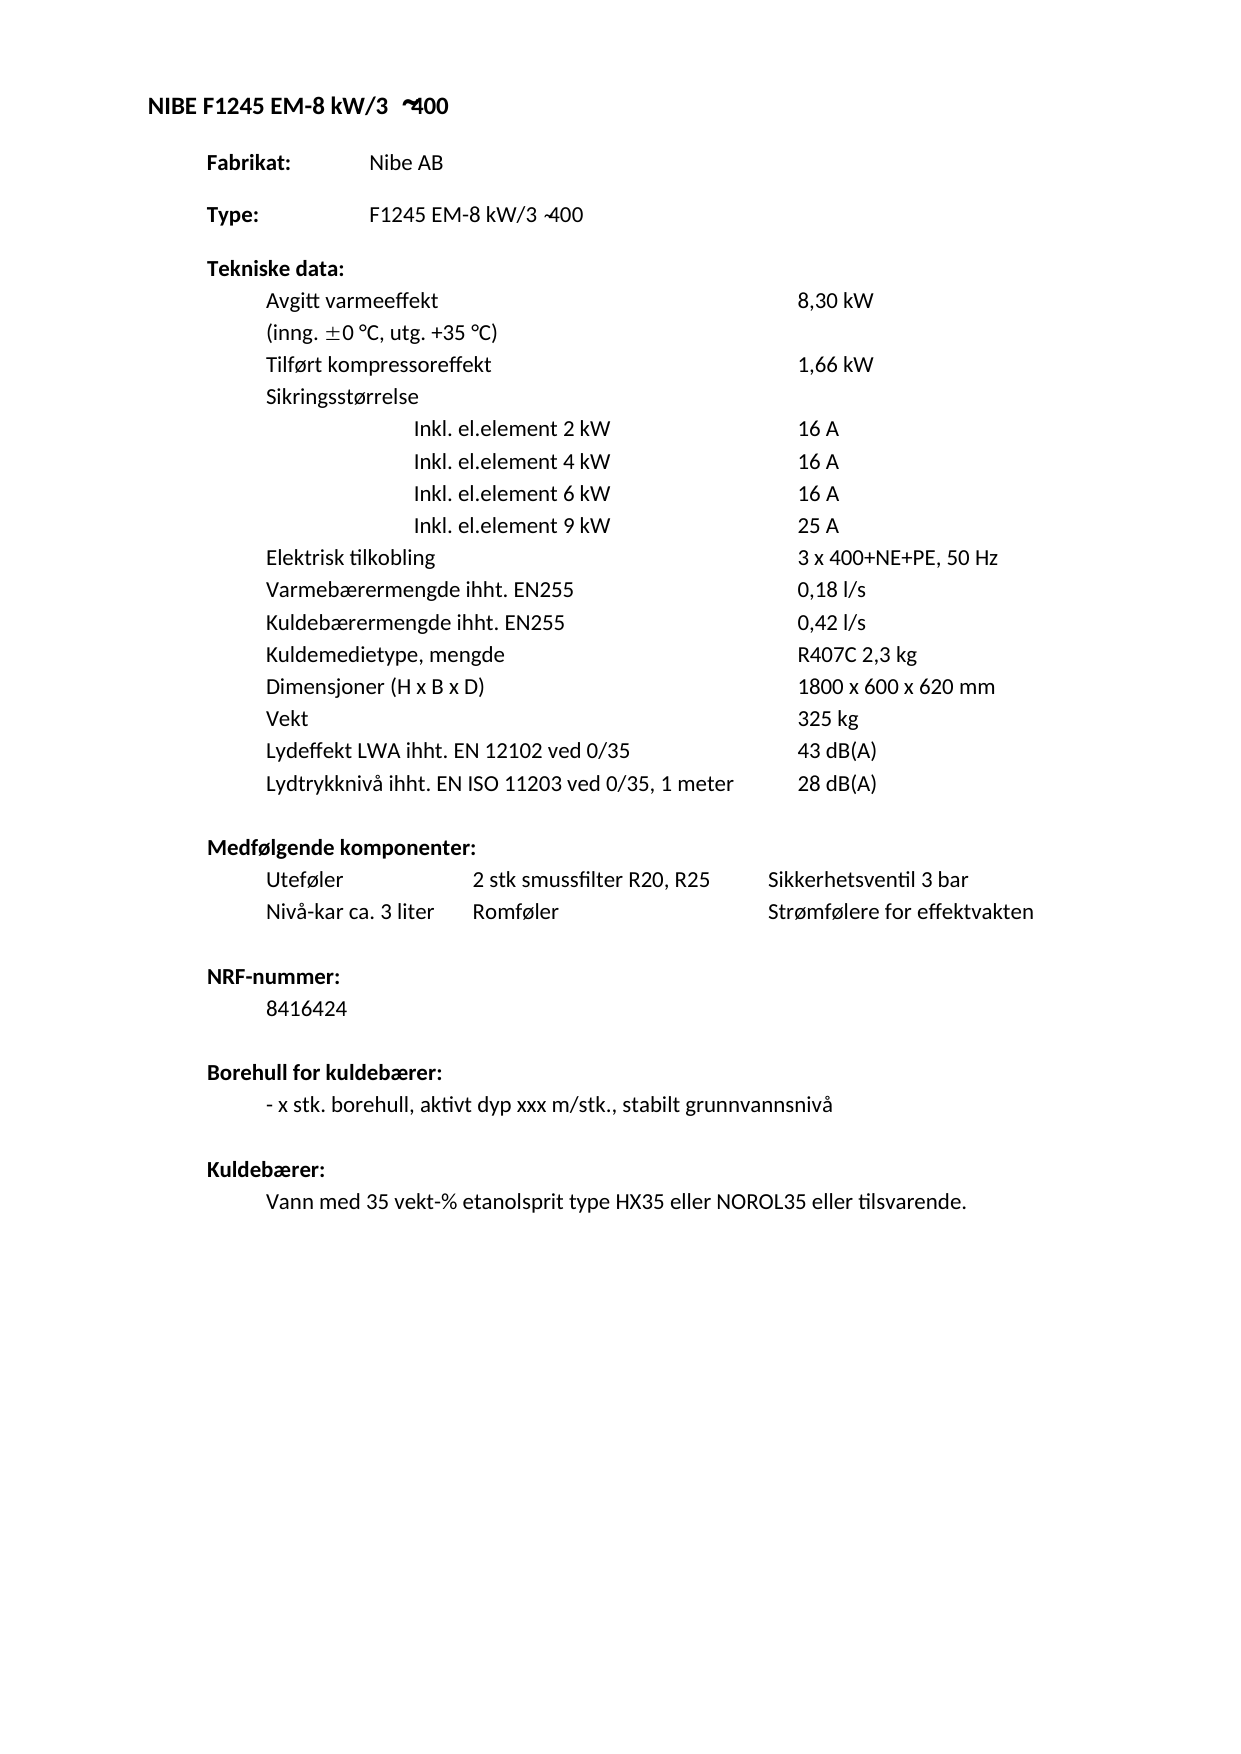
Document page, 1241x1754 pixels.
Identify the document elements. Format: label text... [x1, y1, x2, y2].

text Type: F1245 EM-8 kW/3 ̴400 [207, 201, 1093, 229]
text Fabrikat: Nibe AB [207, 148, 1093, 176]
text Kuldebærer: Vann med 35 vekt-% etanolsprit type HX35 eller NOROL35 eller tilsvarende. [207, 1155, 1093, 1215]
text Inkl. el.element 4 kW 16 A [207, 447, 1093, 475]
text Medfølgende komponenter: Uteføler 2 stk smussfilter R20, R25 Sikkerhetsventil 3 bar Nivå-kar ca. 3 liter Romføler Strømfølere for effektvakten [207, 833, 1093, 925]
text NRF-nummer: 8416424 [207, 962, 1093, 1022]
text Inkl. el.element 2 kW 16 A [207, 414, 1093, 443]
text Inkl. el.element 6 kW 16 A [207, 479, 1093, 507]
text Tekniske data: Avgitt varmeeffekt 8,30 kW (inng. 0 °C, utg. +35 °C) Tilført kompressoreffekt 1,66 kW Sikringsstørrelse [207, 254, 1093, 410]
text Inkl. el.element 9 kW 25 A Elektrisk tilkobling 3 x 400+NE+PE, 50 Hz Varmebærermengde ihht. EN255 0,18 l/s Kuldebærermengde ihht. EN255 0,42 l/s Kuldemedietype, mengde R407C 2,3 kg Dimensjoner (H x B x D) 1800 x 600 x 620 mm Vekt 325 kg Lydeffekt LWA ihht. EN 12102 ved 0/35 43 dB(A) Lydtrykknivå ihht. EN ISO 11203 ved 0/35, 1 meter 28 dB(A) [207, 511, 1093, 797]
text Borehull for kuldebærer: - x stk. borehull, aktivt dyp xxx m/stk., stabilt grunnvannsnivå [207, 1058, 1093, 1118]
